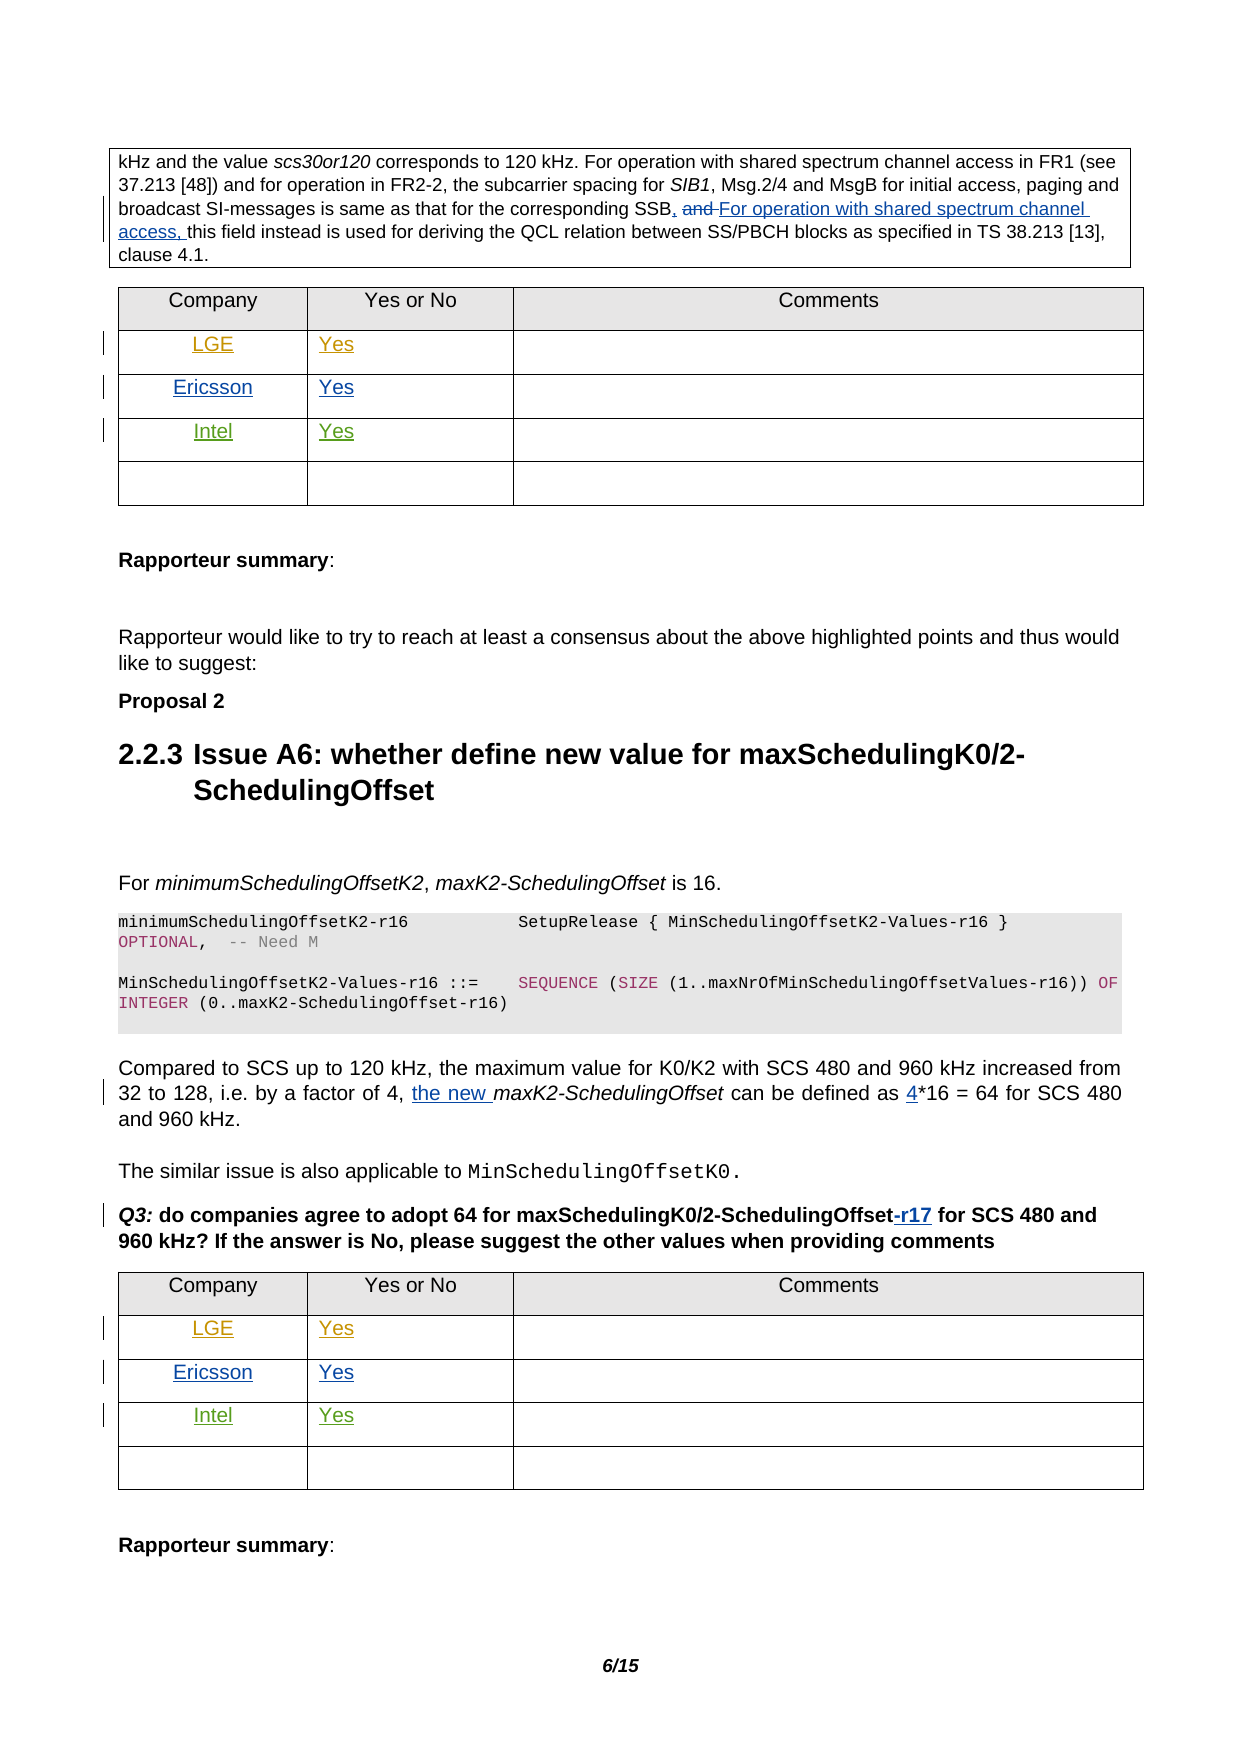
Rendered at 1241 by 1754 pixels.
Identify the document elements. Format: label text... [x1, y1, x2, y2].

text MinSchedulingOffsetK2-Values-r16 ::= SEQUENCE (SIZE (1..maxNrOfMinSchedulingOffsetValues-r16)) OF INTEGER (0..maxK2-SchedulingOffset-r16) [118, 974, 1122, 1013]
text The similar issue is also applicable to MinSchedulingOffsetK0. [118, 1159, 1122, 1184]
table_cell [119, 419, 307, 461]
table_cell [119, 1316, 307, 1359]
text minimumSchedulingOffsetK2-r16 SetupRelease { MinSchedulingOffsetK2-Values-r16 } OPTIONAL, -- Need M [118, 913, 1122, 952]
table_cell [308, 331, 513, 374]
text Rapporteur summary: [118, 1533, 1122, 1557]
table_cell [308, 1447, 513, 1489]
table_cell [119, 375, 307, 417]
table_cell [514, 1403, 1143, 1446]
table_cell [514, 1447, 1143, 1489]
table_cell [308, 1403, 513, 1446]
table_cell [119, 1403, 307, 1446]
text Compared to SCS up to 120 kHz, the maximum value for K0/K2 with SCS 480 and 960 kHz increased from 32 to 128, i.e. by a factor of 4, maxK2-SchedulingOffset can be defined as *16 = 64 for SCS 480 and 960 kHz. [118, 1055, 1122, 1131]
table_header Yes or No [308, 1273, 513, 1315]
table_header Comments [514, 288, 1143, 330]
text Q3: do companies agree to adopt 64 for maxSchedulingK0/2-SchedulingOffset for SCS 480 and 960 kHz? If the answer is No, please suggest the other values when providing comments [118, 1203, 1122, 1253]
table_cell [119, 1447, 307, 1489]
table_cell [514, 331, 1143, 374]
table_cell [308, 1360, 513, 1402]
text Rapporteur would like to try to reach at least a consensus about the above highlighted points and thus would like to suggest: [118, 625, 1122, 674]
table_cell [514, 419, 1143, 461]
table_header Company [119, 1273, 307, 1315]
table_cell [514, 462, 1143, 504]
table_cell [119, 331, 307, 374]
table_cell [308, 375, 513, 417]
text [110, 149, 1130, 267]
text For minimumSchedulingOffsetK2, maxK2-SchedulingOffset is 16. [118, 871, 1122, 895]
table_cell [119, 1360, 307, 1402]
subtitle Issue A6: whether define new value for maxSchedulingK0/2-SchedulingOffset [118, 737, 1122, 807]
table_cell [514, 1360, 1143, 1402]
table_header Company [119, 288, 307, 330]
text Rapporteur summary: [118, 548, 1122, 572]
table_cell [119, 462, 307, 504]
table_cell [514, 1316, 1143, 1359]
table_header Comments [514, 1273, 1143, 1315]
table_cell [514, 375, 1143, 417]
table_header Yes or No [308, 288, 513, 330]
table_cell [308, 1316, 513, 1359]
table_cell [308, 419, 513, 461]
table_cell [308, 462, 513, 504]
